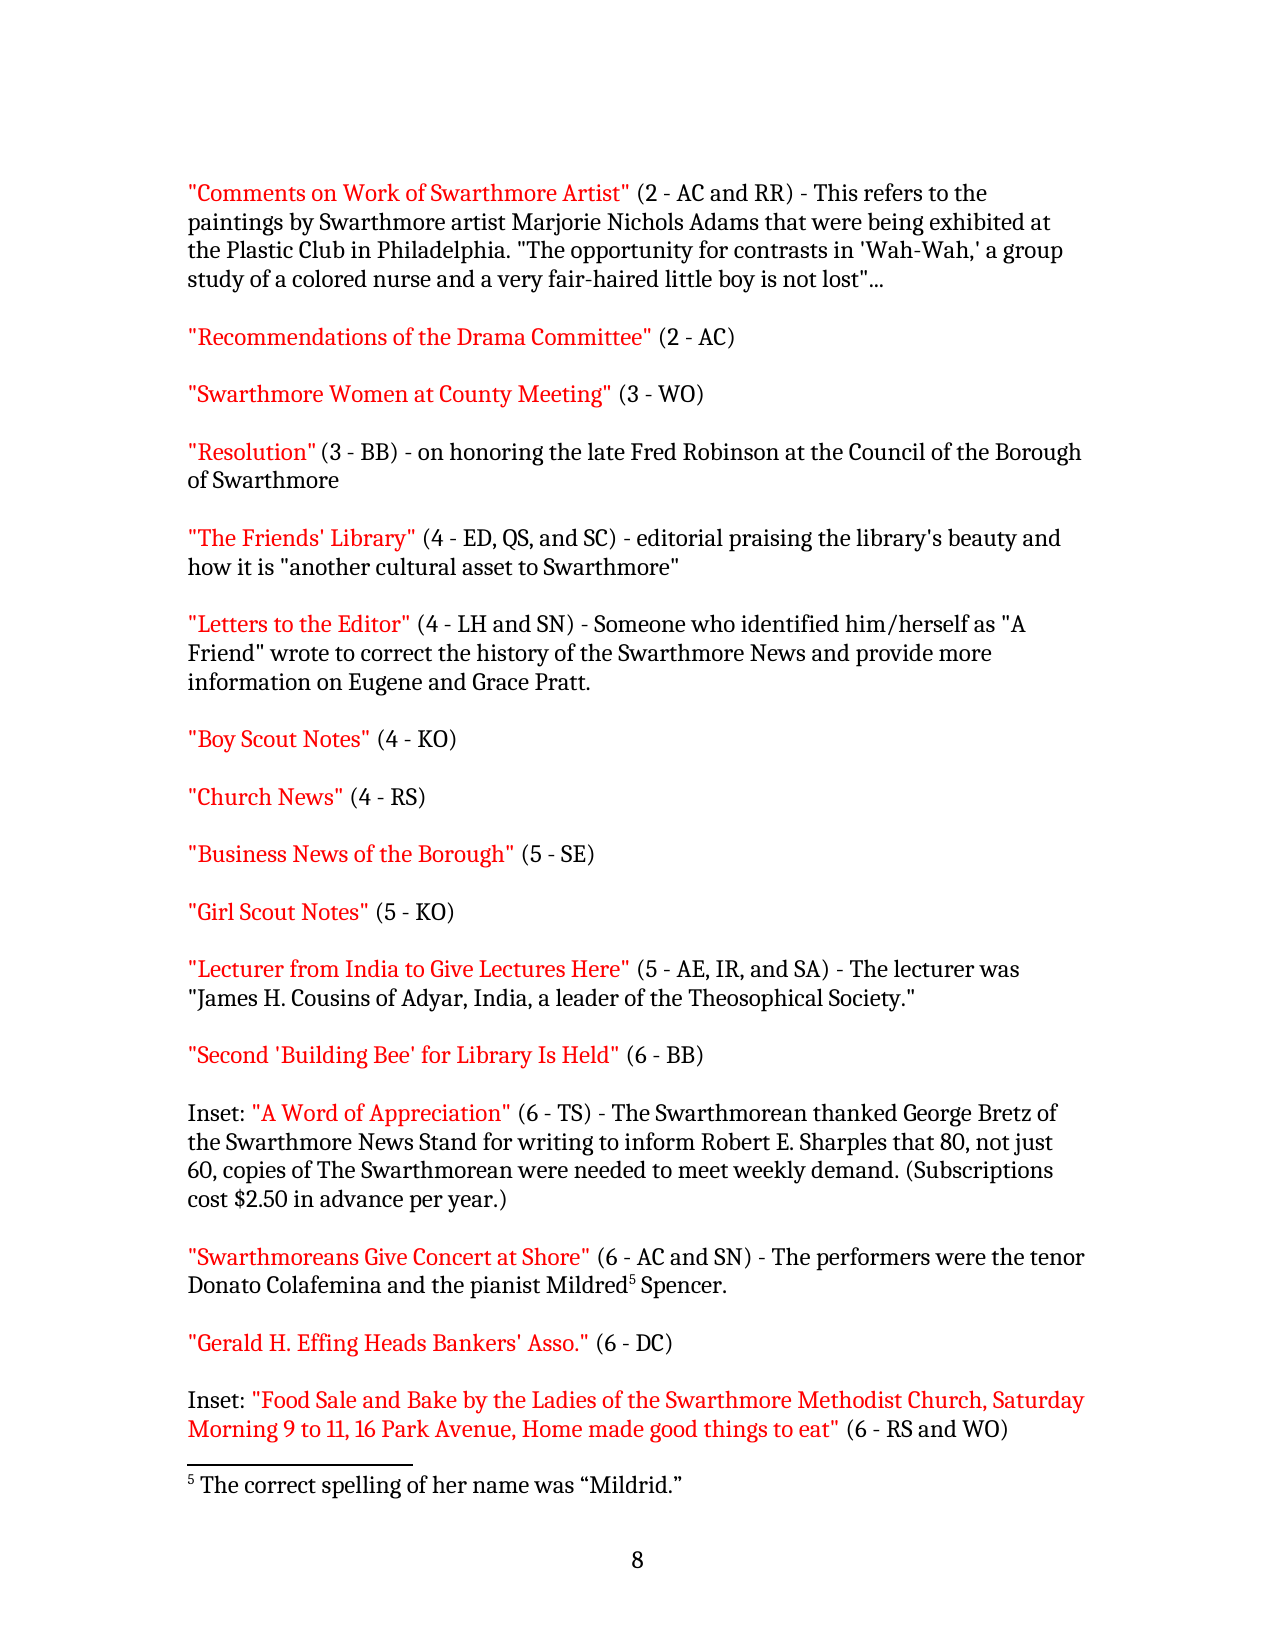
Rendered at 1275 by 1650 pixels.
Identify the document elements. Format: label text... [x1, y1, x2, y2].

text "Swarthmore Women at County Meeting" (3 - WO) [187, 380, 1087, 409]
text "Business News of the Borough" (5 - SE) [187, 840, 1087, 869]
text Inset: "A Word of Appreciation" (6 - TS) - The Swarthmorean thanked George Bretz of the Swarthmore News Stand for writing to inform Robert E. Sharples that 80, not just 60, copies of The Swarthmorean were needed to meet weekly demand. (Subscriptions cost $2.50 in advance per year.) [187, 1099, 1087, 1214]
text "Resolution" (3 - BB) - on honoring the late Fred Robinson at the Council of the Borough of Swarthmore [187, 437, 1087, 495]
text "Gerald H. Effing Heads Bankers' Asso." (6 - DC) [187, 1329, 1087, 1357]
text "Letters to the Editor" (4 - LH and SN) - Someone who identified him/herself as "A Friend" wrote to correct the history of the Swarthmore News and provide more information on Eugene and Grace Pratt. [187, 610, 1087, 696]
text "Second 'Building Bee' for Library Is Held" (6 - BB) [187, 1041, 1087, 1070]
text "Church News" (4 - RS) [187, 782, 1087, 811]
text "Girl Scout Notes" (5 - KO) [187, 897, 1087, 926]
text "Lecturer from India to Give Lectures Here" (5 - AE, IR, and SA) - The lecturer was "James H. Cousins of Adyar, India, a leader of the Theosophical Society." [187, 955, 1087, 1012]
text "Swarthmoreans Give Concert at Shore" (6 - AC and SN) - The performers were the tenor Donato Colafemina and the pianist Mildred Spencer. [187, 1242, 1087, 1300]
text "Boy Scout Notes" (4 - KO) [187, 725, 1087, 754]
text Inset: "Food Sale and Bake by the Ladies of the Swarthmore Methodist Church, Saturday Morning 9 to 11, 16 Park Avenue, Home made good things to eat" (6 - RS and WO) [187, 1386, 1087, 1444]
text "Comments on Work of Swarthmore Artist" (2 - AC and RR) - This refers to the paintings by Swarthmore artist Marjorie Nichols Adams that were being exhibited at the Plastic Club in Philadelphia. "The opportunity for contrasts in 'Wah-Wah,' a group study of a colored nurse and a very fair-haired little boy is not lost"... [187, 179, 1087, 294]
text "Recommendations of the Drama Committee" (2 - AC) [187, 322, 1087, 351]
text "The Friends' Library" (4 - ED, QS, and SC) - editorial praising the library's beauty and how it is "another cultural asset to Swarthmore" [187, 524, 1087, 581]
